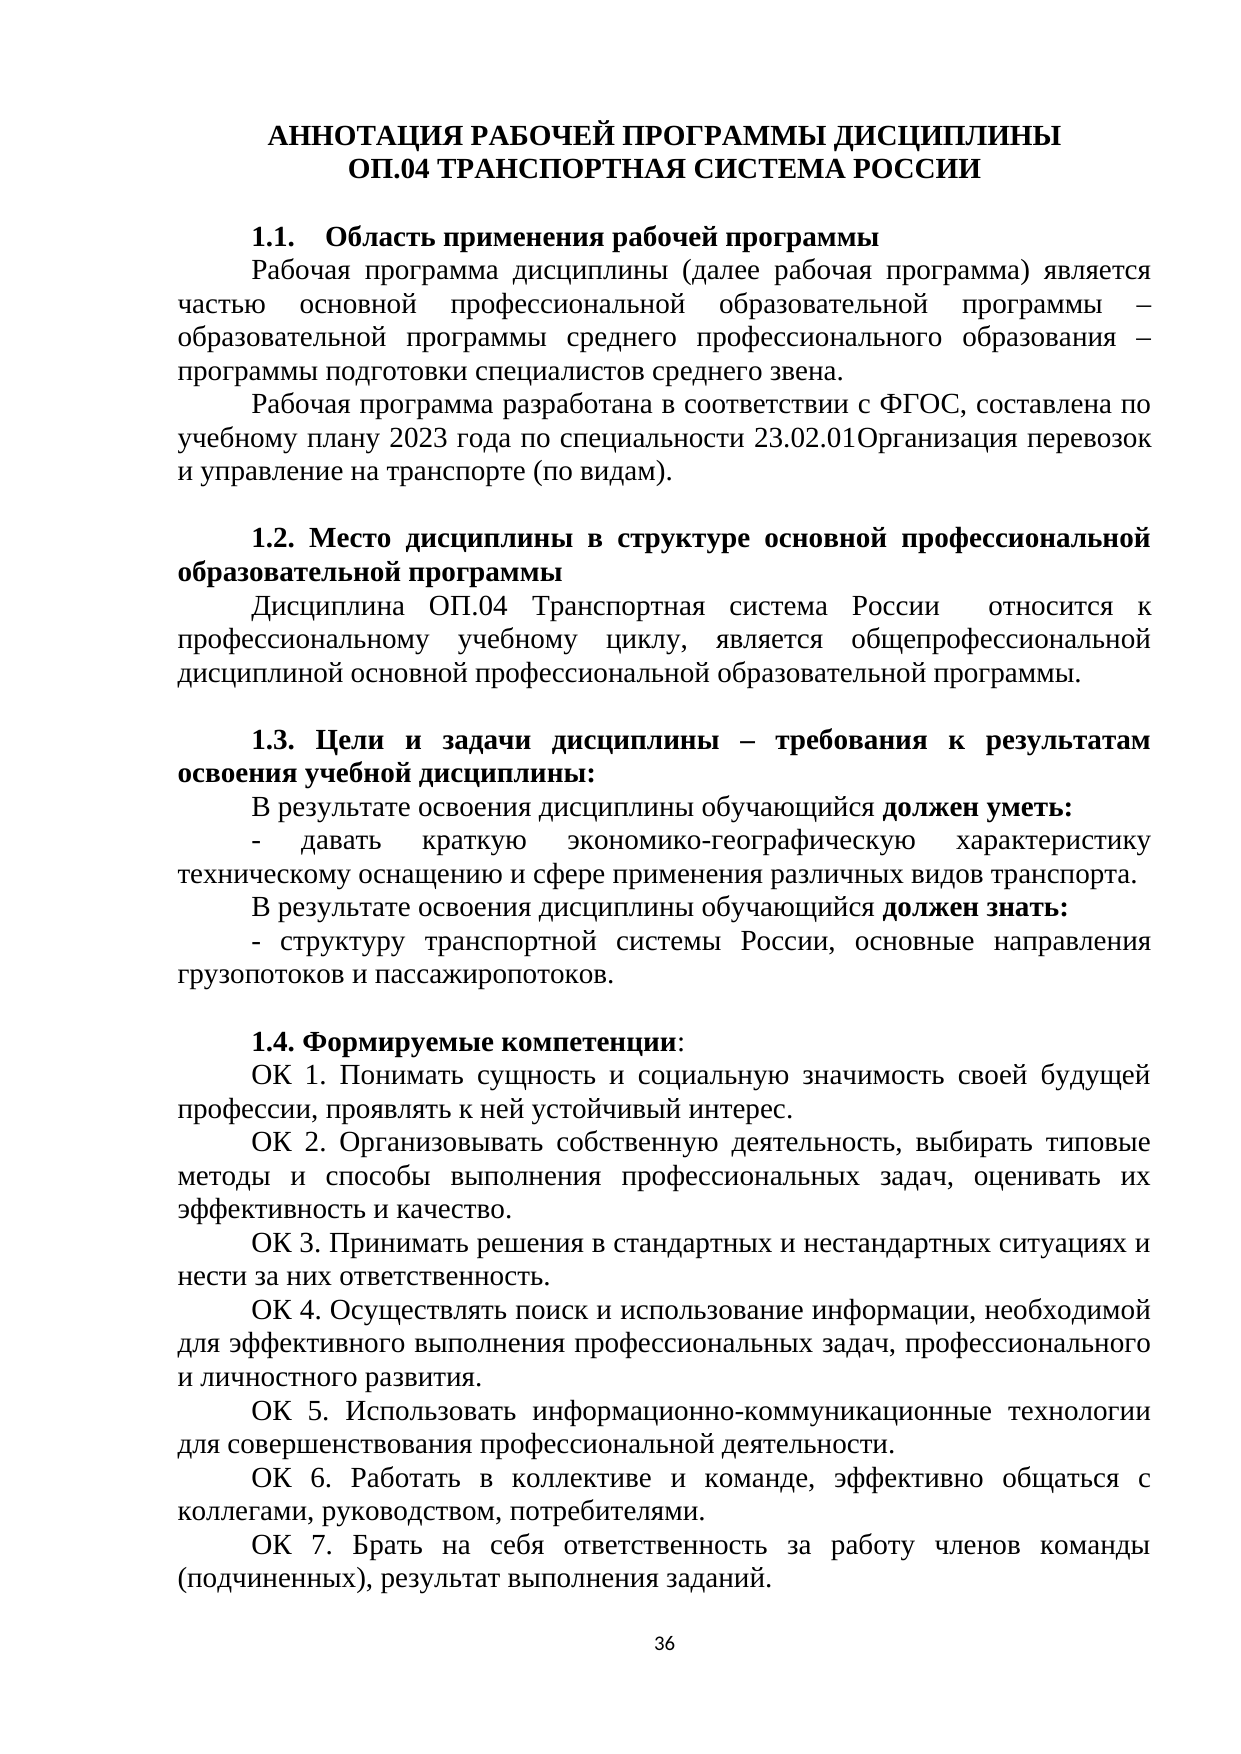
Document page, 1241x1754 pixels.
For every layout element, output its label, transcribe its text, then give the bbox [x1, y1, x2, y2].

text - давать краткую экономико-географическую характеристику техническому оснащению и сфере применения различных видов транспорта. [177, 822, 1152, 889]
text 1.3. Цели и задачи дисциплины – требования к результатам освоения учебной дисциплины: [177, 722, 1152, 789]
text - структуру транспортной системы России, основные направления грузопотоков и пассажиропотоков. [177, 923, 1152, 990]
text Дисциплина ОП.04 Транспортная система России относится к профессиональному учебному циклу, является общепрофессиональной дисциплиной основной профессиональной образовательной программы. [177, 588, 1152, 688]
text В результате освоения дисциплины обучающийся должен знать: [177, 889, 1152, 923]
text ОК 4. Осуществлять поиск и использование информации, необходимой для эффективного выполнения профессиональных задач, профессионального и личностного развития. [177, 1292, 1152, 1393]
text ОП.04 ТРАНСПОРТНАЯ СИСТЕМА РОССИИ [177, 152, 1152, 185]
text 1.2. Место дисциплины в структуре основной профессиональной образовательной программы [177, 521, 1152, 588]
text ОК 1. Понимать сущность и социальную значимость своей будущей профессии, проявлять к ней устойчивый интерес. [177, 1057, 1152, 1124]
list АННОТАЦИЯ РАБОЧЕЙ ПРОГРАММЫ ДИСЦИПЛИНЫ [177, 118, 1152, 152]
list Рабочая программа дисциплины (далее рабочая программа) является частью основной профессиональной образовательной программы – образовательной программы среднего профессионального образования – программы подготовки специалистов среднего звена. [177, 252, 1152, 386]
text В результате освоения дисциплины обучающийся должен уметь: [177, 789, 1152, 822]
list Область применения рабочей программы [177, 219, 1152, 252]
text Рабочая программа разработана в соответствии с ФГОС, составлена по учебному плану 2023 года по специальности 23.02.01Организация перевозок и управление на транспорте (по видам). [177, 386, 1152, 487]
text ОК 5. Использовать информационно-коммуникационные технологии для совершенствования профессиональной деятельности. [177, 1393, 1152, 1460]
text 1.4. Формируемые компетенции: [177, 1024, 1152, 1057]
text ОК 6. Работать в коллективе и команде, эффективно общаться с коллегами, руководством, потребителями. [177, 1460, 1152, 1527]
text ОК 3. Принимать решения в стандартных и нестандартных ситуациях и нести за них ответственность. [177, 1225, 1152, 1292]
text ОК 7. Брать на себя ответственность за работу членов команды (подчиненных), результат выполнения заданий. [177, 1527, 1152, 1594]
text ОК 2. Организовывать собственную деятельность, выбирать типовые методы и способы выполнения профессиональных задач, оценивать их эффективность и качество. [177, 1124, 1152, 1225]
